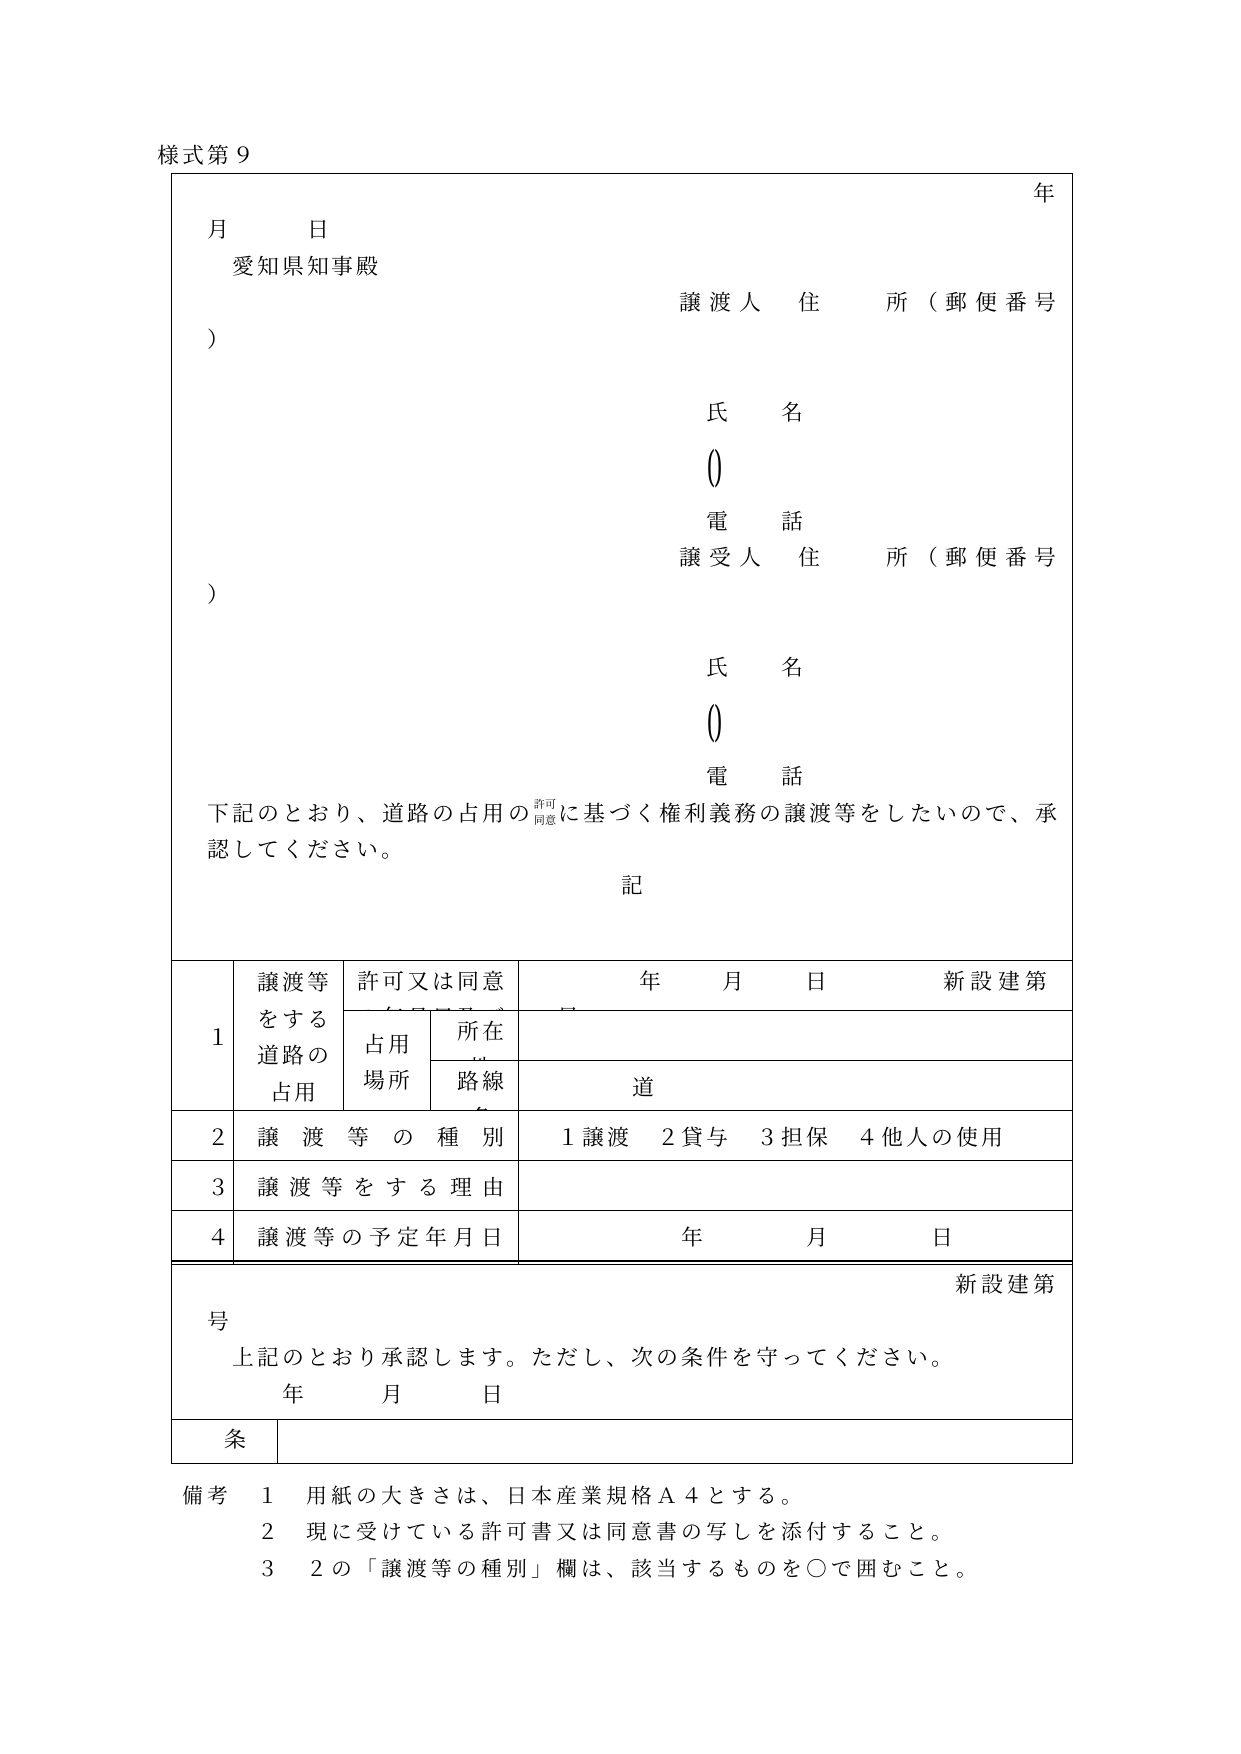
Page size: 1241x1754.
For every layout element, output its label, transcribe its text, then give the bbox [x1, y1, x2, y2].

table_cell ４ [172, 1211, 233, 1260]
table_cell [519, 1161, 1072, 1210]
table_cell 条 件 [172, 1420, 277, 1462]
table_cell 年 月 日 [519, 1211, 1072, 1260]
table_cell １ [172, 961, 233, 1110]
table_cell 年 月 日 新設建第 号 [519, 961, 1072, 1010]
table_cell 所在地 [431, 1011, 518, 1060]
table_cell 占用場所 [344, 1011, 430, 1110]
table_cell [278, 1420, 1072, 1462]
table_cell １譲渡 ２貸与 ３担保 ４他人の使用 [519, 1111, 1072, 1160]
text ３ ２の「譲渡等の種別」欄は、該当するものを○で囲むこと。 [157, 1549, 1107, 1585]
table_cell 新設建第 号 上記のとおり承認します。ただし、次の条件を守ってください。 年 月 日 道路管理者 愛知県知事 [172, 1265, 1072, 1419]
table_cell 許可又は同意の年月日及び番号 [344, 961, 518, 1010]
table_cell 譲渡等の予定年月日 [234, 1211, 518, 1260]
table_cell 道 [519, 1061, 1072, 1110]
text 備考 １ 用紙の大きさは、日本産業規格Ａ４とする。 [157, 1476, 1107, 1512]
text 様式第９ [157, 136, 1107, 172]
text ２ 現に受けている許可書又は同意書の写しを添付すること。 [157, 1512, 1107, 1549]
table_cell 譲渡等の種別 [234, 1111, 518, 1160]
table_cell [519, 1011, 1072, 1060]
table_cell 路線名 [431, 1061, 518, 1110]
table_cell 譲渡等をする理由 [234, 1161, 518, 1210]
table_cell 譲渡等をする道路の占用 [234, 961, 343, 1110]
table_header 権利義務譲渡等承認申請書 年 月 日 愛知県知事殿 譲渡人 住 所（郵便番号 ） 氏 名 () 電 話 譲受人 住 所（郵便番号 ） 氏 名 () 電 話 下記のとおり、道路の占用のに基づく権利義務の譲渡等をしたいので、承認してください。 記 [172, 174, 1072, 960]
table_cell ３ [172, 1161, 233, 1210]
table_cell ２ [172, 1111, 233, 1160]
